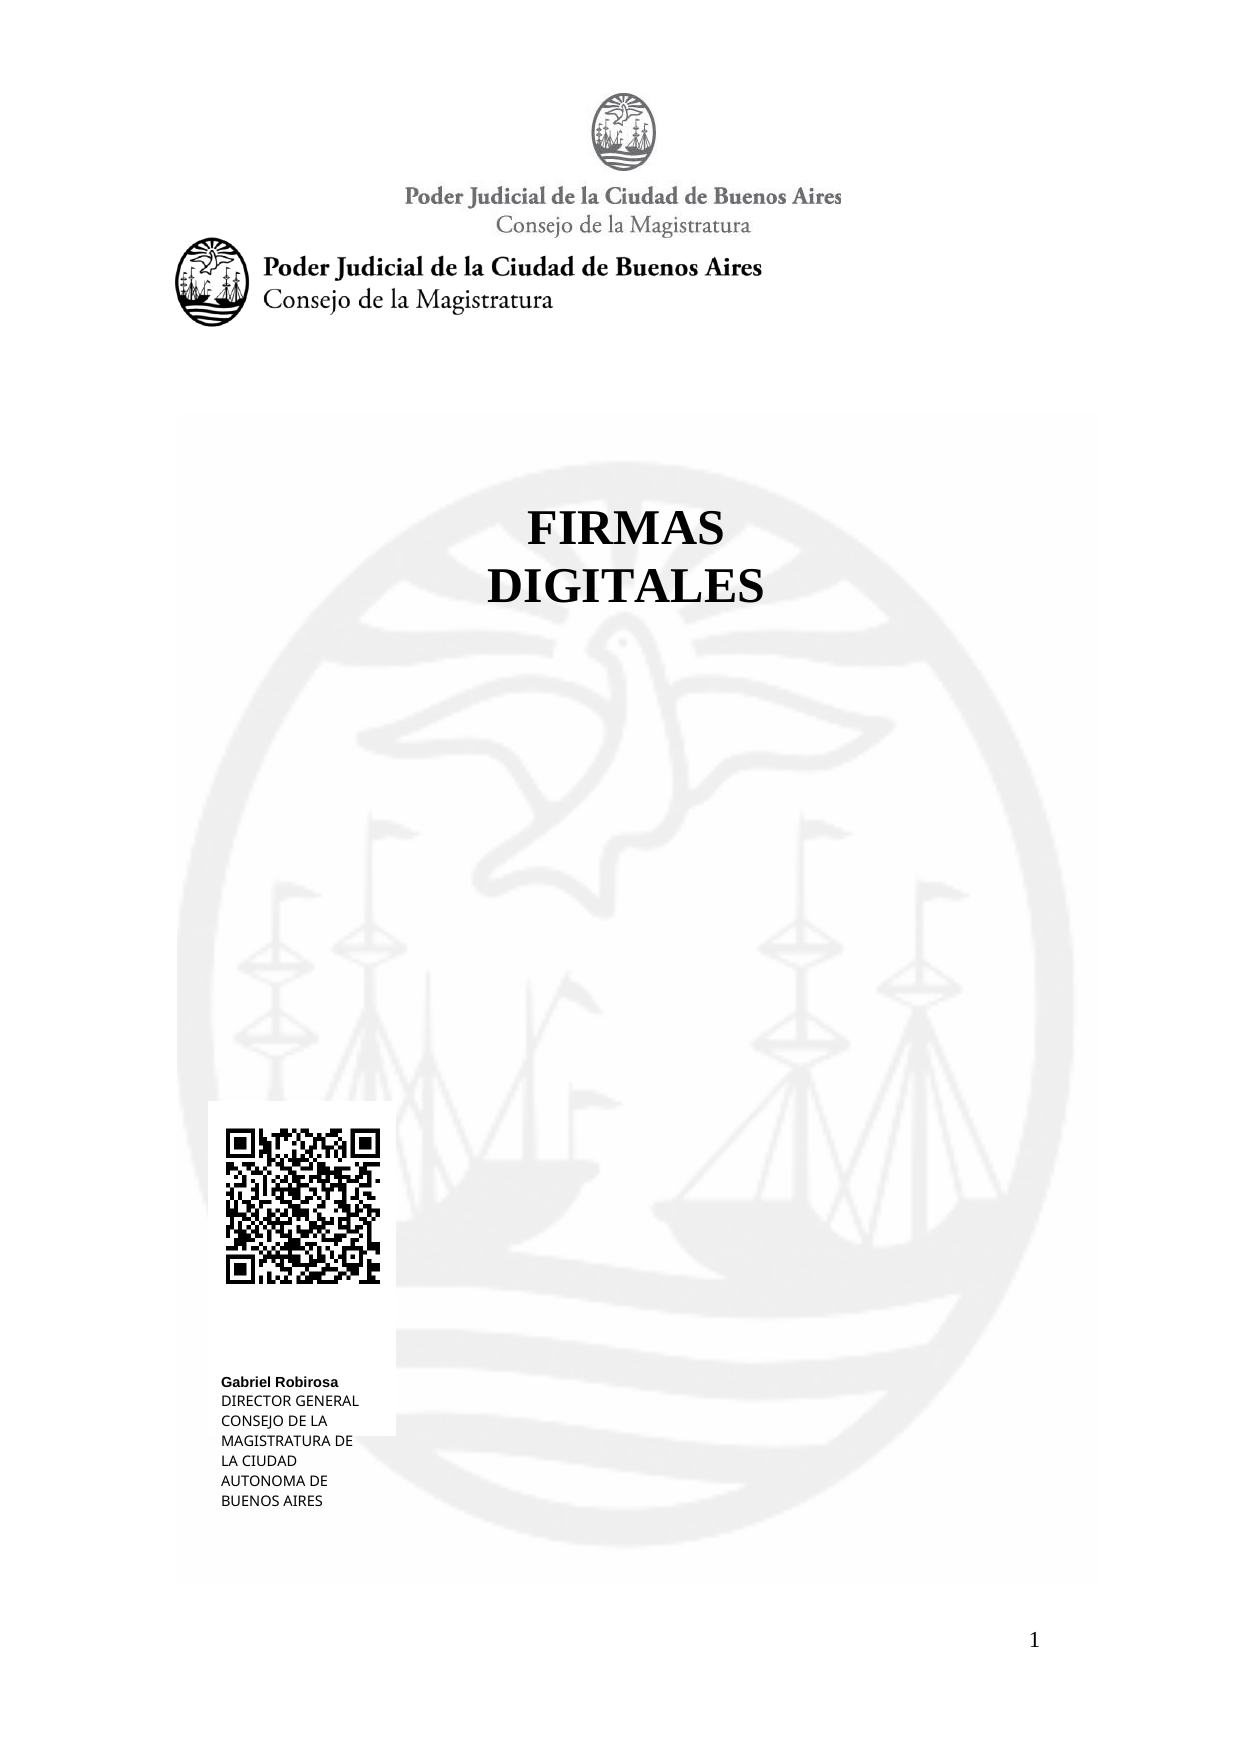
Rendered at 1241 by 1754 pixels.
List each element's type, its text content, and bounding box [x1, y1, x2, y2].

picture [177, 413, 1098, 1585]
text Gabriel Robirosa DIRECTOR GENERAL CONSEJO DE LA MAGISTRATURA DE LA CIUDAD AUTONOMA DE BUENOS AIRES [221, 1374, 373, 1510]
picture [175, 93, 841, 327]
text FIRMAS DIGITALES [389, 498, 863, 613]
